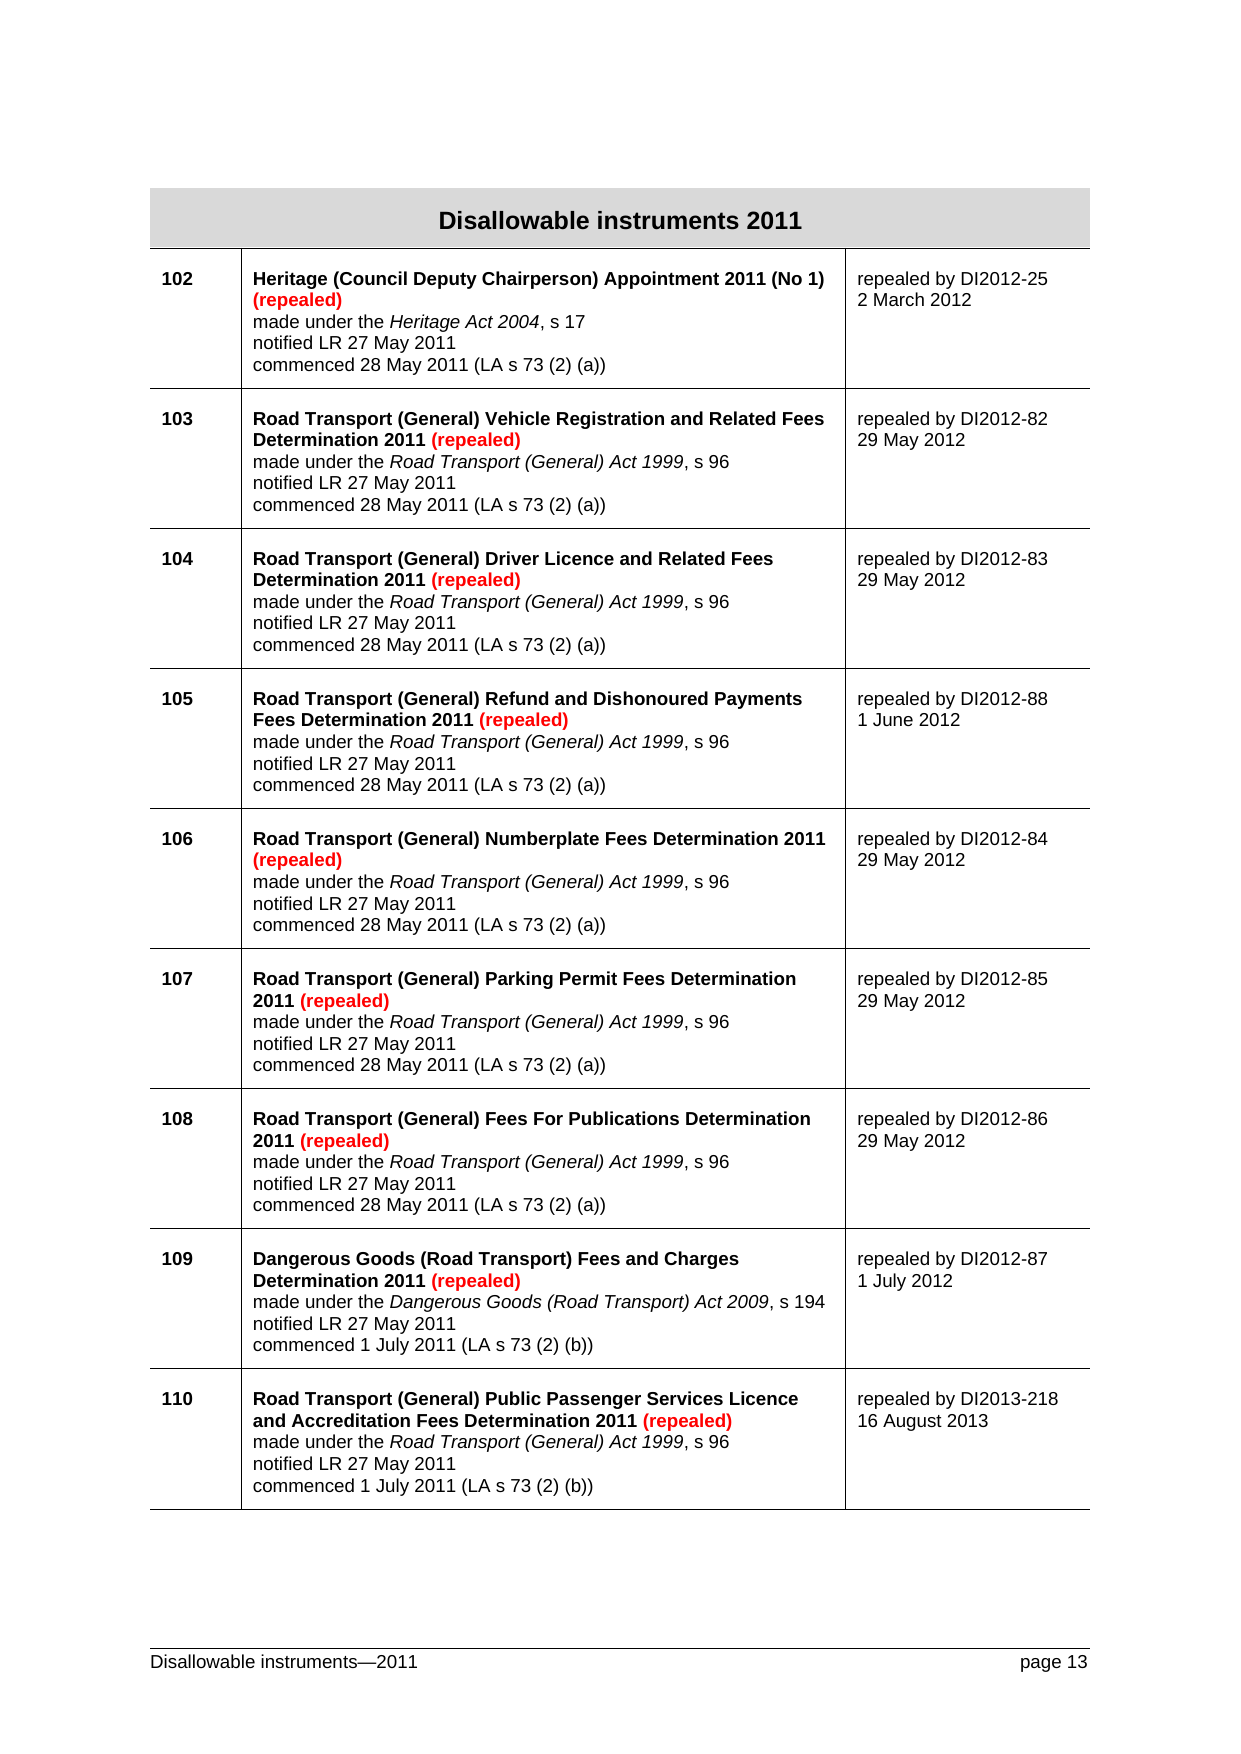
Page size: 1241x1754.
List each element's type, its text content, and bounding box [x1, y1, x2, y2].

table_cell repealed by DI2012-25 2 March 2012 [846, 249, 1090, 388]
table_cell repealed by DI2012-87 1 July 2012 [846, 1229, 1090, 1368]
table_cell Heritage (Council Deputy Chairperson) Appointment 2011 (No 1) (repealed) made under the Heritage Act 2004, s 17 notified LR 27 May 2011 commenced 28 May 2011 (LA s 73 (2) (a)) [242, 249, 845, 388]
table_cell Road Transport (General) Public Passenger Services Licence and Accreditation Fees Determination 2011 (repealed) made under the Road Transport (General) Act 1999, s 96 notified LR 27 May 2011 commenced 1 July 2011 (LA s 73 (2) (b)) [242, 1369, 845, 1508]
table_cell Road Transport (General) Parking Permit Fees Determination 2011 (repealed) made under the Road Transport (General) Act 1999, s 96 notified LR 27 May 2011 commenced 28 May 2011 (LA s 73 (2) (a)) [242, 949, 845, 1088]
table_cell repealed by DI2012-88 1 June 2012 [846, 669, 1090, 808]
table_cell 102 [150, 249, 241, 388]
table_cell Road Transport (General) Fees For Publications Determination 2011 (repealed) made under the Road Transport (General) Act 1999, s 96 notified LR 27 May 2011 commenced 28 May 2011 (LA s 73 (2) (a)) [242, 1089, 845, 1228]
table_cell Road Transport (General) Numberplate Fees Determination 2011 (repealed) made under the Road Transport (General) Act 1999, s 96 notified LR 27 May 2011 commenced 28 May 2011 (LA s 73 (2) (a)) [242, 809, 845, 948]
table_cell 103 [150, 389, 241, 528]
table_cell repealed by DI2012-86 29 May 2012 [846, 1089, 1090, 1228]
table_cell 109 [150, 1229, 241, 1368]
table_cell repealed by DI2012-83 29 May 2012 [846, 529, 1090, 668]
table_cell repealed by DI2012-82 29 May 2012 [846, 389, 1090, 528]
table_header Disallowable instruments 2011 [150, 188, 1090, 247]
table_cell repealed by DI2013-218 16 August 2013 [846, 1369, 1090, 1508]
table_cell repealed by DI2012-85 29 May 2012 [846, 949, 1090, 1088]
table_cell 106 [150, 809, 241, 948]
table_cell 110 [150, 1369, 241, 1508]
table_cell 104 [150, 529, 241, 668]
table_cell Road Transport (General) Refund and Dishonoured Payments Fees Determination 2011 (repealed) made under the Road Transport (General) Act 1999, s 96 notified LR 27 May 2011 commenced 28 May 2011 (LA s 73 (2) (a)) [242, 669, 845, 808]
table_cell 108 [150, 1089, 241, 1228]
table_cell Dangerous Goods (Road Transport) Fees and Charges Determination 2011 (repealed) made under the Dangerous Goods (Road Transport) Act 2009, s 194 notified LR 27 May 2011 commenced 1 July 2011 (LA s 73 (2) (b)) [242, 1229, 845, 1368]
table_cell Road Transport (General) Vehicle Registration and Related Fees Determination 2011 (repealed) made under the Road Transport (General) Act 1999, s 96 notified LR 27 May 2011 commenced 28 May 2011 (LA s 73 (2) (a)) [242, 389, 845, 528]
table_cell repealed by DI2012-84 29 May 2012 [846, 809, 1090, 948]
table_cell 105 [150, 669, 241, 808]
table_cell 107 [150, 949, 241, 1088]
table_cell Road Transport (General) Driver Licence and Related Fees Determination 2011 (repealed) made under the Road Transport (General) Act 1999, s 96 notified LR 27 May 2011 commenced 28 May 2011 (LA s 73 (2) (a)) [242, 529, 845, 668]
